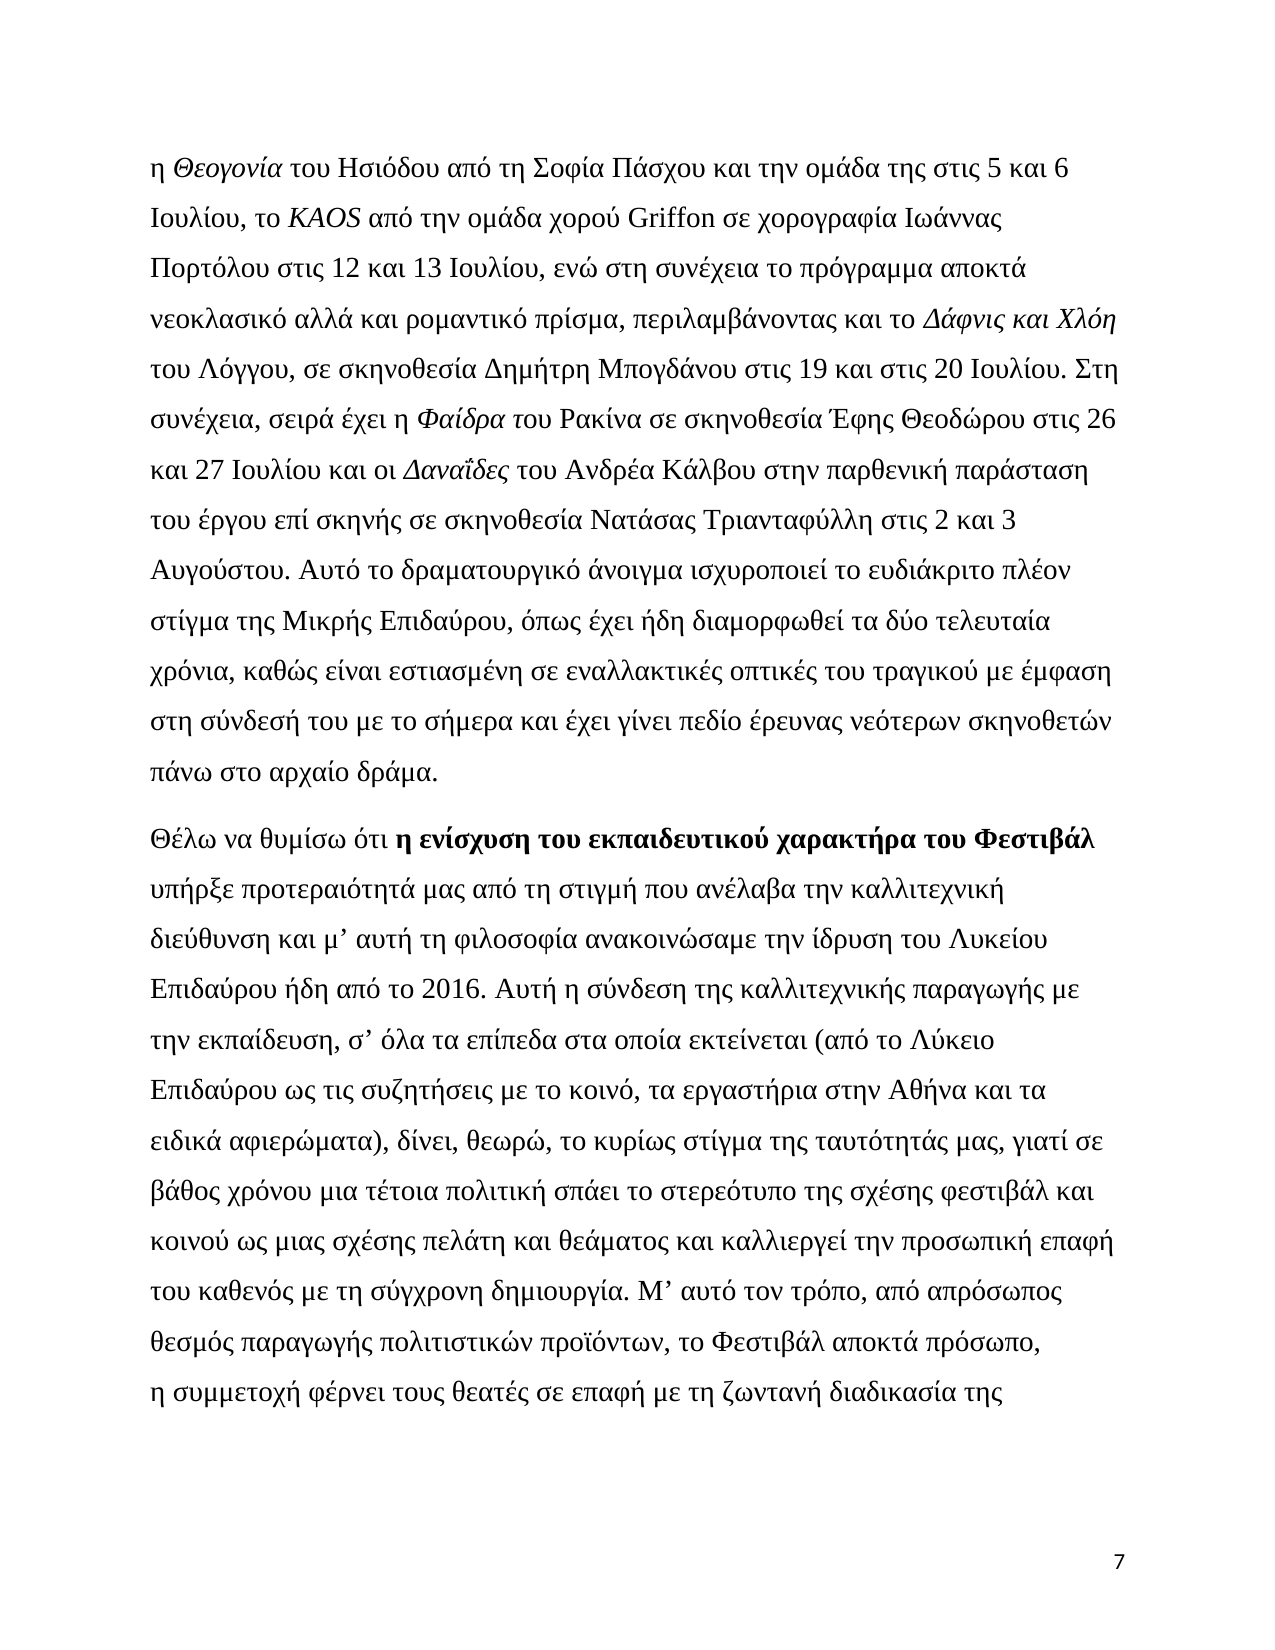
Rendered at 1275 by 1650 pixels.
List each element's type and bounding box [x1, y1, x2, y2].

text [150, 821, 1125, 1408]
text [150, 150, 1125, 787]
